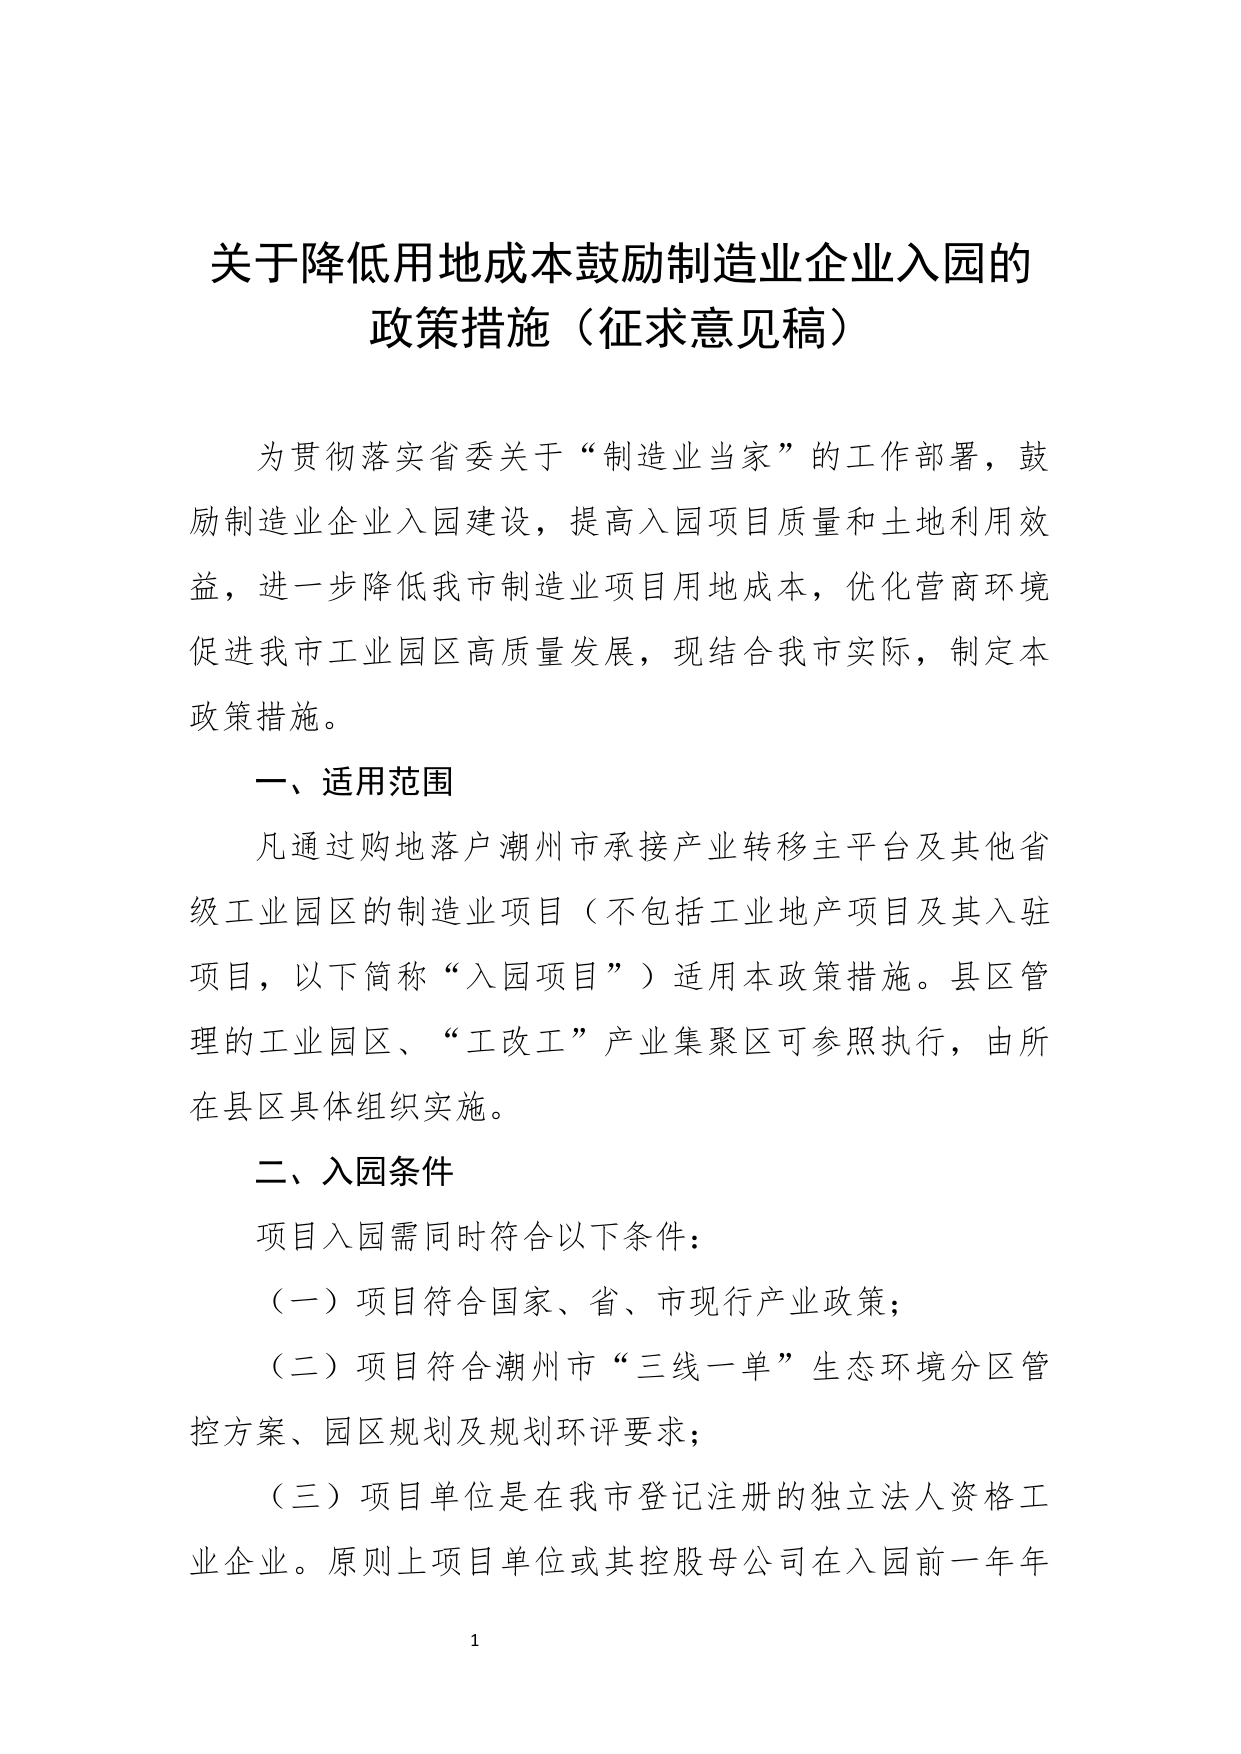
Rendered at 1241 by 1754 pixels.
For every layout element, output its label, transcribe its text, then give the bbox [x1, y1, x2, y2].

list 项目符合国家、省、市现行产业政策； [187, 1267, 1053, 1332]
text 项目入园需同时符合以下条件： [187, 1202, 1053, 1267]
text 关于降低用地成本鼓励制造业企业入园的政策措施（征求意见稿） [187, 227, 1053, 357]
text 二、入园条件 [187, 1137, 1053, 1202]
list 项目符合潮州市“三线一单”生态环境分区管控方案、园区规划及规划环评要求； [187, 1332, 1053, 1462]
text 一、适用范围 [187, 747, 1053, 812]
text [187, 1462, 1053, 1592]
text 凡通过购地落户潮州市承接产业转移主平台及其他省级工业园区的制造业项目（不工业地产项目及其入驻项目，以下简称“入园项目”）适用本政策措施。县区管理的工业园区、“工改工”产业集聚区可参照执行，由所在县区具体组织实施。 [187, 812, 1053, 1137]
text 为贯彻落实省委关于“制造业当家”的工作部署，鼓励制造业企业入园建设，提高入园项目质量和土地利用效益，进一步降低我市制造业项目用地成本，优化营商环境，促进我市工业园区高质量发展，现结合我市实际，制定本政策措施。 [187, 422, 1053, 747]
